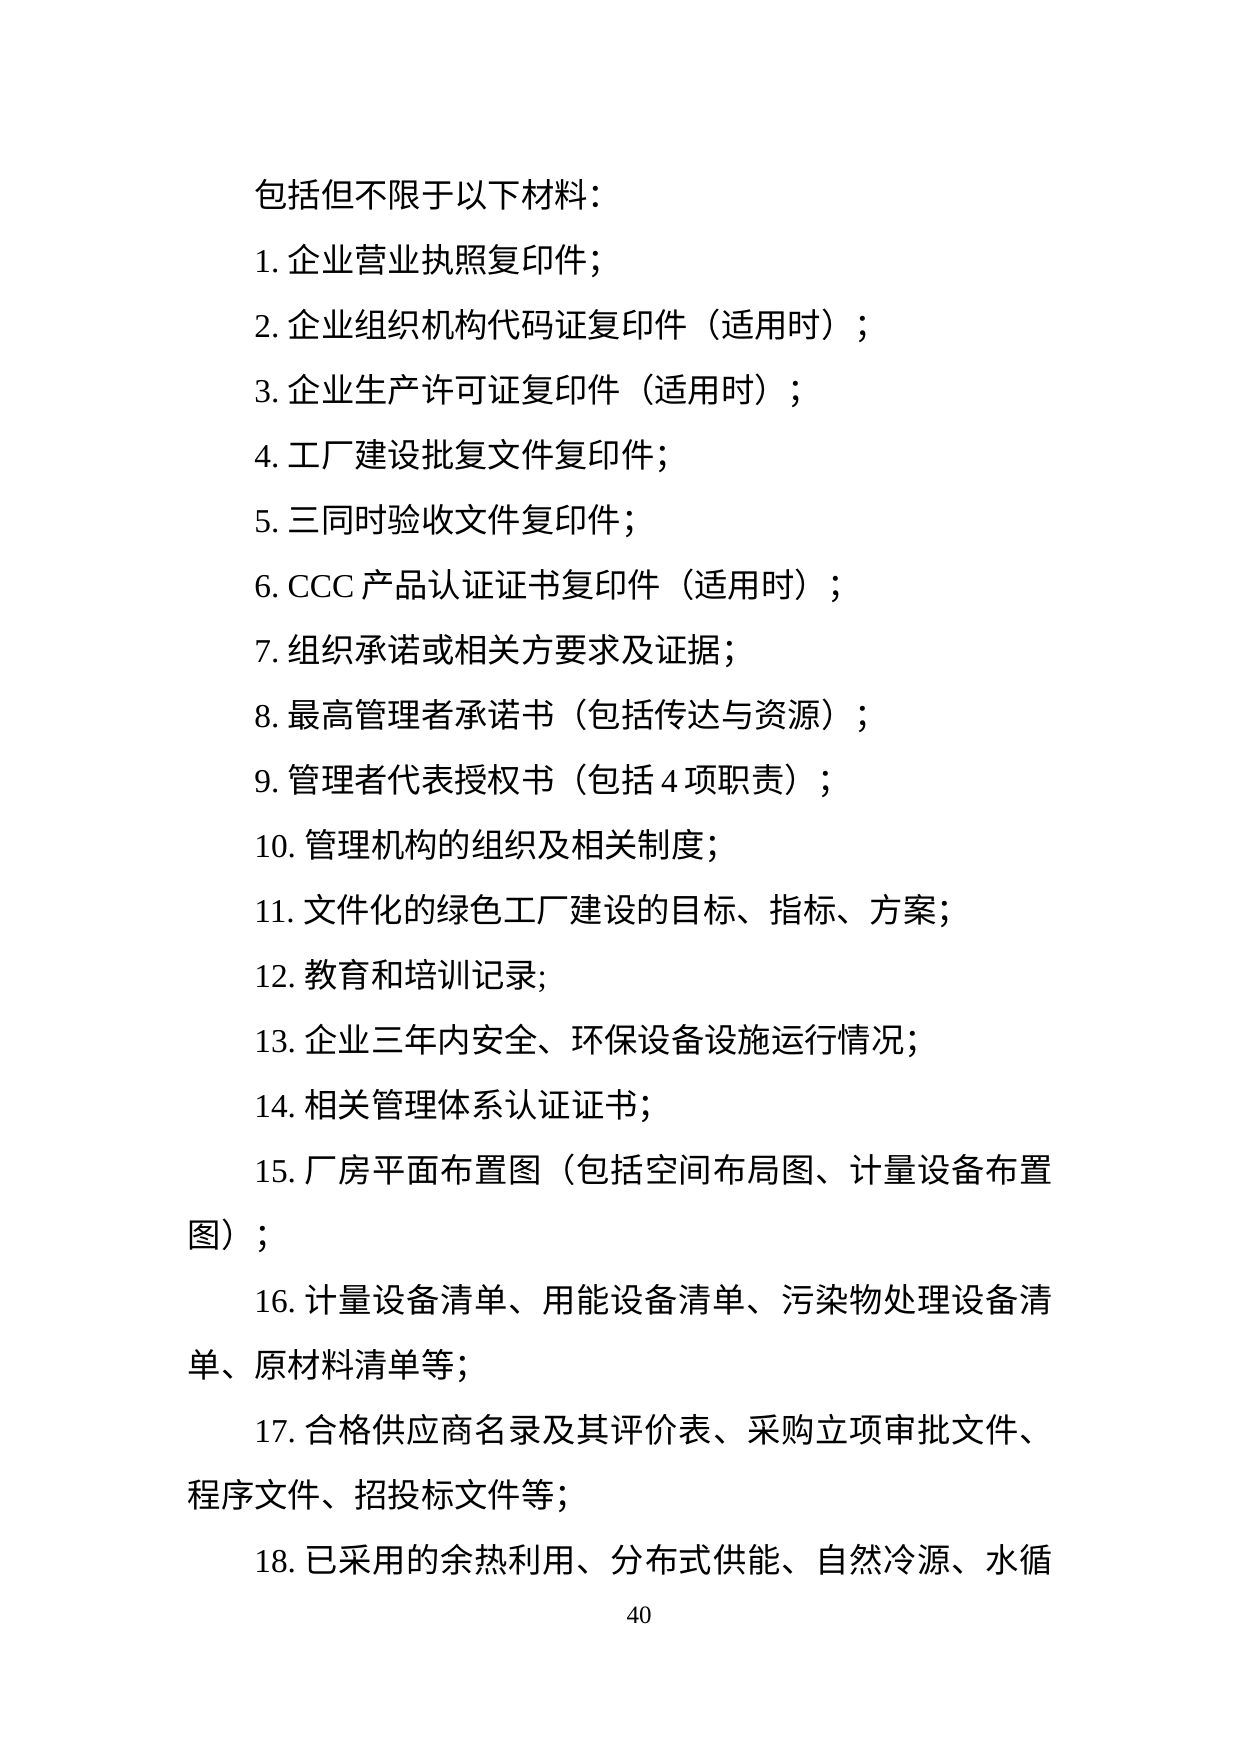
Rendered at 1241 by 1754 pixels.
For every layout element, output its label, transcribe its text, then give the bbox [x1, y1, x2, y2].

list 合格供应商名录及其评价表、采购立项审批文件、程序文件、招投标文件等； [187, 1395, 1053, 1525]
list 最高管理者承诺书（包括传达与资源）； [187, 680, 1053, 745]
list 企业生产许可证复印件（适用时）； [187, 355, 1053, 420]
list CCC产品认证证书复印件（适用时）； [187, 550, 1053, 615]
list 教育和培训记录; [187, 940, 1053, 1005]
text 包括但不限于以下材料： [187, 160, 1053, 225]
list 计量设备清单、用能设备清单、污染物处理设备清单、原材料清单等； [187, 1265, 1053, 1395]
list 相关管理体系认证证书； [187, 1070, 1053, 1135]
list 工厂建设批复文件复印件； [187, 420, 1053, 485]
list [187, 1525, 1053, 1590]
list 管理者代表授权书（包括4项职责）； [187, 745, 1053, 810]
list 三同时验收文件复印件； [187, 485, 1053, 550]
list 文件化的绿色工厂建设的目标、指标、方案； [187, 875, 1053, 940]
list 厂房平面布置图（包括空间布局图、计量设备布置图）； [187, 1135, 1053, 1265]
list 组织承诺或相关方要求及证据； [187, 615, 1053, 680]
list 企业三年内安全、环保设备设施运行情况； [187, 1005, 1053, 1070]
list 企业组织机构代码证复印件（适用时）； [187, 290, 1053, 355]
list 管理机构的组织及相关制度； [187, 810, 1053, 875]
list 企业营业执照复印件； [187, 225, 1053, 290]
